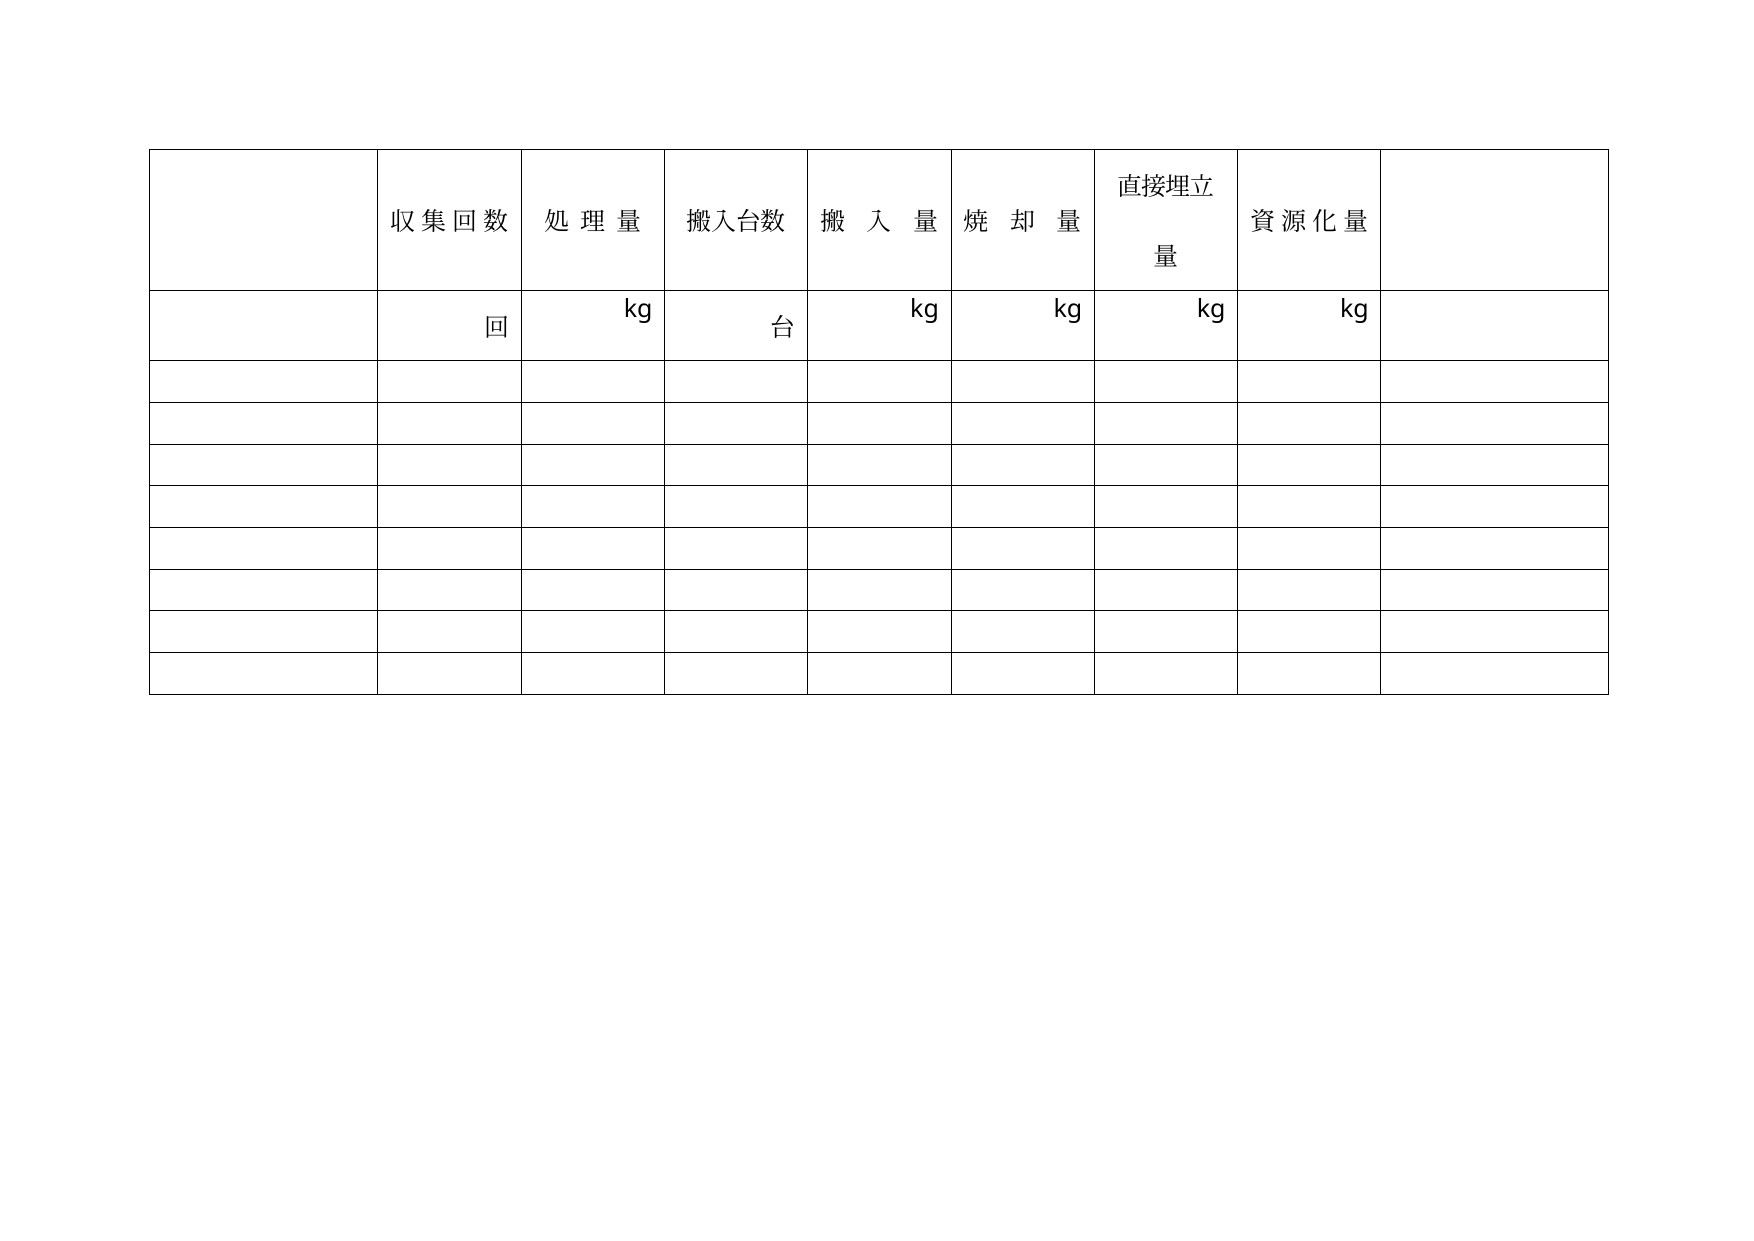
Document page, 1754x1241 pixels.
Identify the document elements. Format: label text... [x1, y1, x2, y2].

table_cell [1095, 403, 1237, 444]
table_cell 収集回数 [378, 150, 521, 289]
table_cell [808, 445, 951, 485]
table_cell [378, 403, 521, 444]
table_cell [808, 611, 951, 652]
table_cell [1238, 403, 1380, 444]
table_cell [1381, 653, 1608, 694]
table_cell 焼却量 [952, 150, 1094, 289]
table_cell [665, 570, 807, 610]
table_cell [378, 528, 521, 569]
table_cell [1095, 528, 1237, 569]
table_cell [952, 403, 1094, 444]
table_cell [1095, 486, 1237, 527]
table_cell 搬入量 [808, 150, 951, 289]
table_cell [150, 528, 377, 569]
table_cell kg [952, 291, 1094, 360]
table_cell kg [1238, 291, 1380, 360]
table_cell [952, 653, 1094, 694]
table_cell [522, 653, 664, 694]
table_cell [378, 445, 521, 485]
table_cell [522, 486, 664, 527]
table_cell [1095, 653, 1237, 694]
table_cell [952, 486, 1094, 527]
table_cell [150, 361, 377, 402]
table_cell [378, 486, 521, 527]
table_cell kg [522, 291, 664, 360]
table_cell [665, 403, 807, 444]
table_cell [952, 528, 1094, 569]
table_cell [522, 611, 664, 652]
table_cell [808, 570, 951, 610]
table_cell [1381, 486, 1608, 527]
table_cell [808, 403, 951, 444]
table_cell 資源化量 [1238, 150, 1380, 289]
table_cell [150, 403, 377, 444]
table_cell [808, 361, 951, 402]
table_cell [665, 528, 807, 569]
table_cell 処理量 [522, 150, 664, 289]
table_cell [150, 291, 377, 360]
table_cell [522, 403, 664, 444]
table_cell [150, 445, 377, 485]
table_cell [1381, 528, 1608, 569]
table_cell [1381, 403, 1608, 444]
table_cell [1238, 486, 1380, 527]
table_cell [1095, 570, 1237, 610]
table_cell [1238, 653, 1380, 694]
table_cell [808, 528, 951, 569]
table_cell [1238, 445, 1380, 485]
table_cell kg [808, 291, 951, 360]
table_cell [665, 486, 807, 527]
table_cell 搬入台数 [665, 150, 807, 289]
table_cell 回 [378, 291, 521, 360]
table_cell [1095, 445, 1237, 485]
table_cell [378, 570, 521, 610]
table_cell [1381, 445, 1608, 485]
table_cell [378, 611, 521, 652]
table_cell [952, 361, 1094, 402]
table_cell [665, 611, 807, 652]
table_cell [665, 445, 807, 485]
table_cell [150, 570, 377, 610]
table_cell [522, 361, 664, 402]
table_cell [1238, 570, 1380, 610]
table_cell [522, 570, 664, 610]
table_cell [808, 653, 951, 694]
table_cell [378, 361, 521, 402]
table_cell [1238, 611, 1380, 652]
table_cell [1381, 361, 1608, 402]
table_cell [1381, 611, 1608, 652]
table_cell [378, 653, 521, 694]
table_cell 台 [665, 291, 807, 360]
table_cell [952, 570, 1094, 610]
table_cell kg [1095, 291, 1237, 360]
table_cell [665, 653, 807, 694]
table_cell [522, 528, 664, 569]
table_cell [1381, 291, 1608, 360]
table_cell [952, 611, 1094, 652]
table_cell [1095, 361, 1237, 402]
table_cell [1095, 611, 1237, 652]
table_cell [952, 445, 1094, 485]
table_cell 直接埋立量 [1095, 150, 1237, 289]
table_cell [150, 611, 377, 652]
table_cell [1381, 570, 1608, 610]
table_cell [1238, 361, 1380, 402]
table_cell [150, 653, 377, 694]
table_cell [665, 361, 807, 402]
table_cell [522, 445, 664, 485]
table_cell [808, 486, 951, 527]
table_cell [150, 486, 377, 527]
table_cell [1238, 528, 1380, 569]
